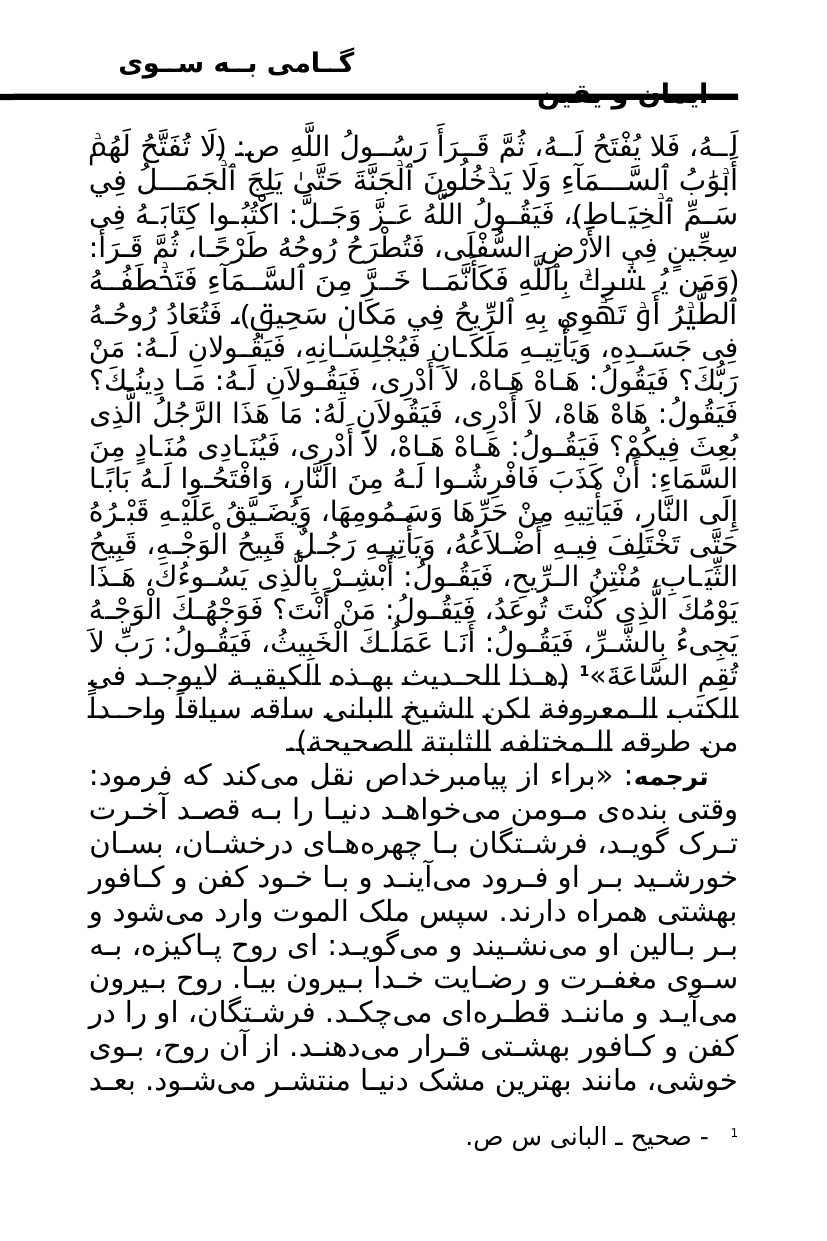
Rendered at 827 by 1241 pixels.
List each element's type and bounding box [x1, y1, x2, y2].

text [89, 129, 738, 758]
text [89, 758, 738, 1098]
